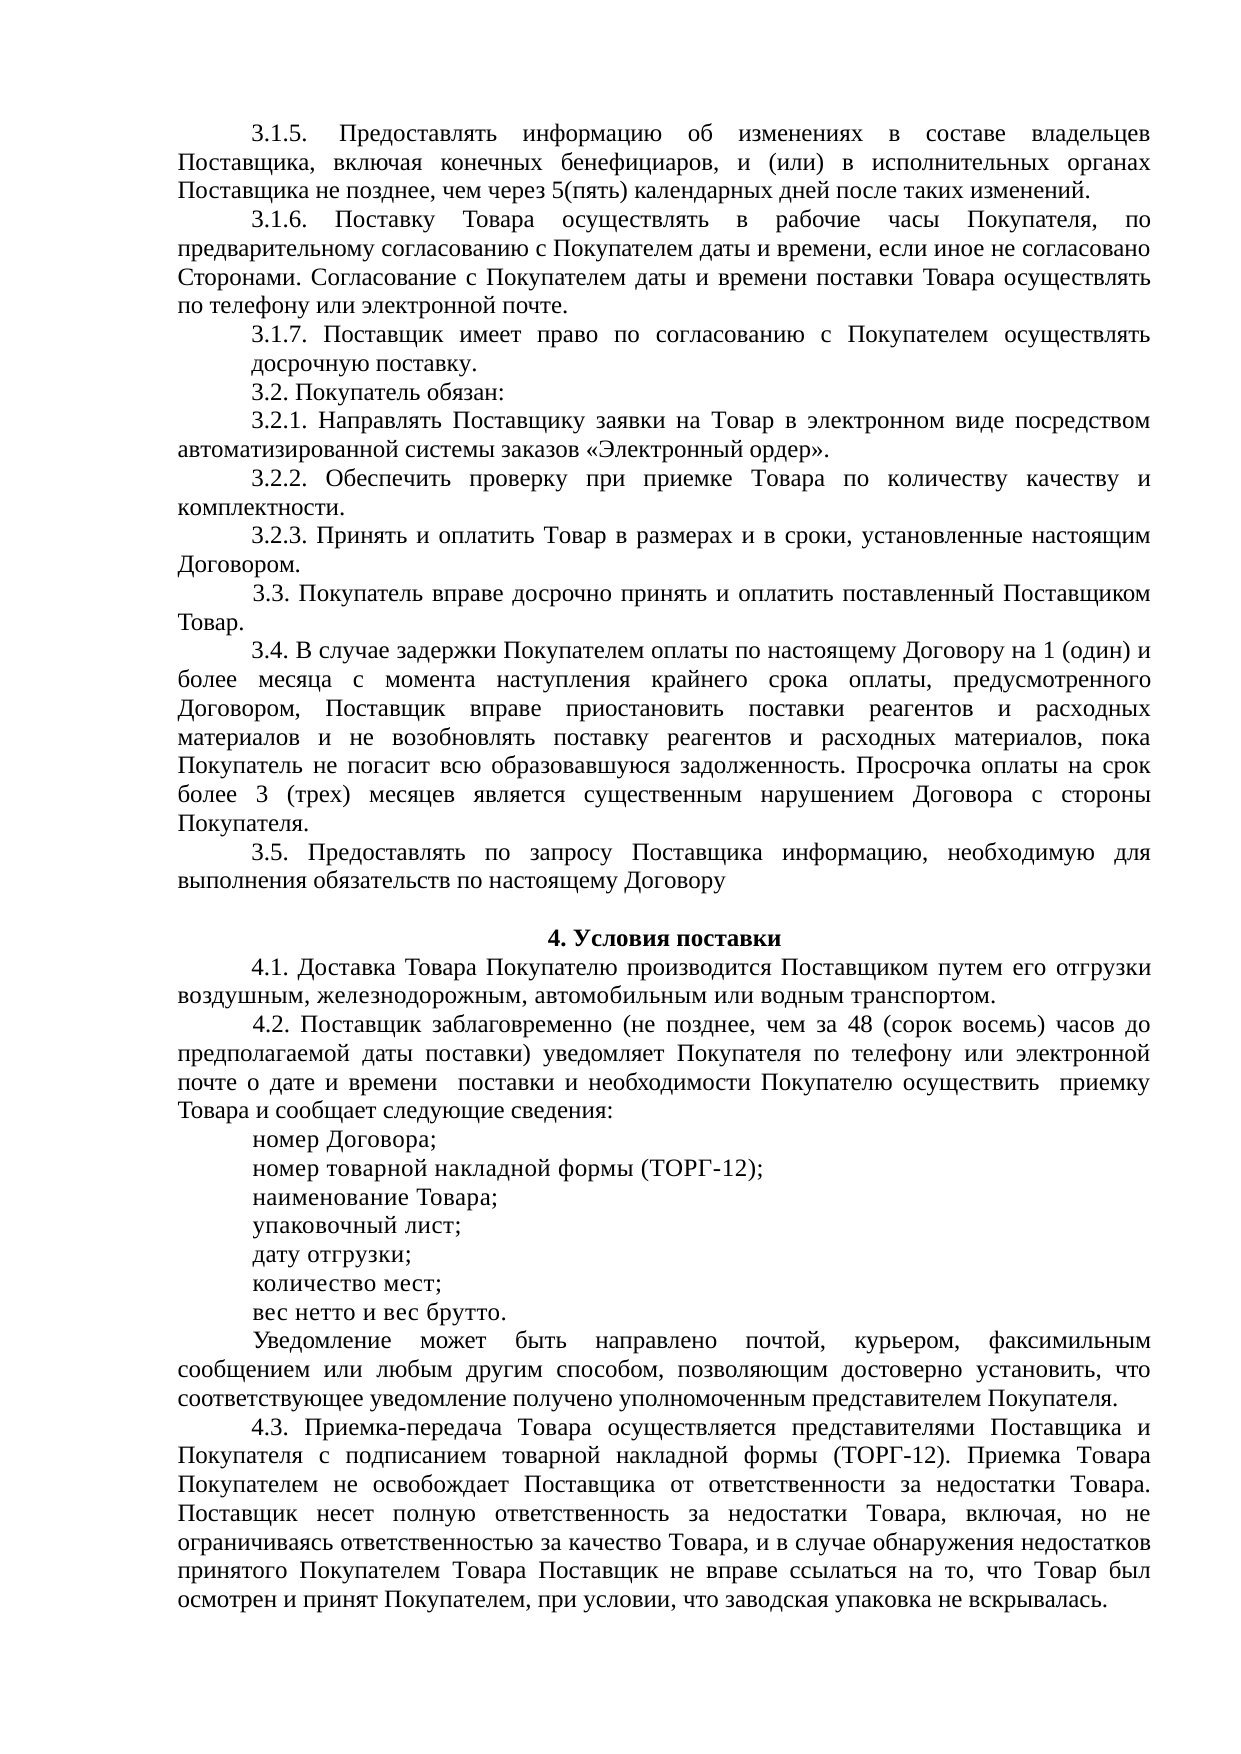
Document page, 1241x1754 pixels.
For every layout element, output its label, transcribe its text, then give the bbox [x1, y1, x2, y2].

text 3.3. Покупатель вправе досрочно принять и оплатить поставленный Поставщиком Товар. [177, 578, 1152, 636]
text 3.1.7. Поставщик имеет право по согласованию с Покупателем осуществлять досрочную поставку. [251, 319, 1152, 377]
text 3.2.2. Обеспечить проверку при приемке Товара по количеству качеству и комплектности. [177, 463, 1152, 521]
text 4.2. Поставщик заблаговременно (не позднее, чем за 48 (сорок восемь) часов до предполагаемой даты поставки) уведомляет Покупателя по телефону или электронной почте о дате и времени поставки и необходимости Покупателю осуществить приемку Товара и сообщает следующие сведения: [177, 1009, 1152, 1124]
text Уведомление может быть направлено почтой, курьером, факсимильным сообщением или любым другим способом, позволяющим достоверно установить, что соответствующее уведомление получено уполномоченным представителем Покупателя. [177, 1326, 1152, 1412]
text упаковочный лист; [177, 1211, 1152, 1239]
text номер Договора; [177, 1124, 1152, 1153]
text 4.1. Доставка Товара Покупателю производится Поставщиком путем его отгрузки воздушным, железнодорожным, автомобильным или водным транспортом. [177, 952, 1152, 1009]
text 3.2.3. Принять и оплатить Товар в размерах и в сроки, установленные настоящим Договором. [177, 521, 1152, 578]
text 4.3. Приемка-передача Товара осуществляется представителями Поставщика и Покупателя с подписанием товарной накладной формы (ТОРГ-12). Приемка Товара Покупателем не освобождает Поставщика от ответственности за недостатки Товара. Поставщик несет полную ответственность за недостатки Товара, включая, но не ограничиваясь ответственностью за качество Товара, и в случае обнаружения недостатков принятого Покупателем Товара Поставщик не вправе ссылаться на то, что Товар был осмотрен и принят Покупателем, при условии, что заводская упаковка не вскрывалась. [177, 1412, 1152, 1613]
text 3.5. Предоставлять по запросу Поставщика информацию, необходимую для выполнения обязательств по настоящему Договору [177, 837, 1152, 894]
text наименование Товара; [177, 1182, 1152, 1211]
text номер товарной накладной формы (ТОРГ-12); [177, 1153, 1152, 1182]
text 3.4. В случае задержки Покупателем оплаты по настоящему Договору на 1 (один) и более месяца с момента наступления крайнего срока оплаты, предусмотренного Договором, Поставщик вправе приостановить поставки реагентов и расходных материалов и не возобновлять поставку реагентов и расходных материалов, пока Покупатель не погасит всю образовавшуюся задолженность. Просрочка оплаты на срок более 3 (трех) месяцев является существенным нарушением Договора с стороны Покупателя. [177, 636, 1152, 837]
text 4. Условия поставки [177, 923, 1152, 952]
text 3.2.1. Направлять Поставщику заявки на Товар в электронном виде посредством автоматизированной системы заказов «Электронный ордер». [177, 406, 1152, 463]
text количество мест; [177, 1268, 1152, 1297]
text 3.1.6. Поставку Товара осуществлять в рабочие часы Покупателя, по предварительному согласованию с Покупателем даты и времени, если иное не согласовано Сторонами. Согласование с Покупателем даты и времени поставки Товара осуществлять по телефону или электронной почте. [177, 204, 1152, 319]
text дату отгрузки; [177, 1239, 1152, 1268]
text 3.1.5. Предоставлять информацию об изменениях в составе владельцев Поставщика, включая конечных бенефициаров, и (или) в исполнительных органах Поставщика не позднее, чем через 5(пять) календарных дней после таких изменений. [177, 118, 1152, 204]
text вес нетто и вес брутто. [177, 1297, 1152, 1326]
text 3.2. Покупатель обязан: [177, 377, 1152, 406]
